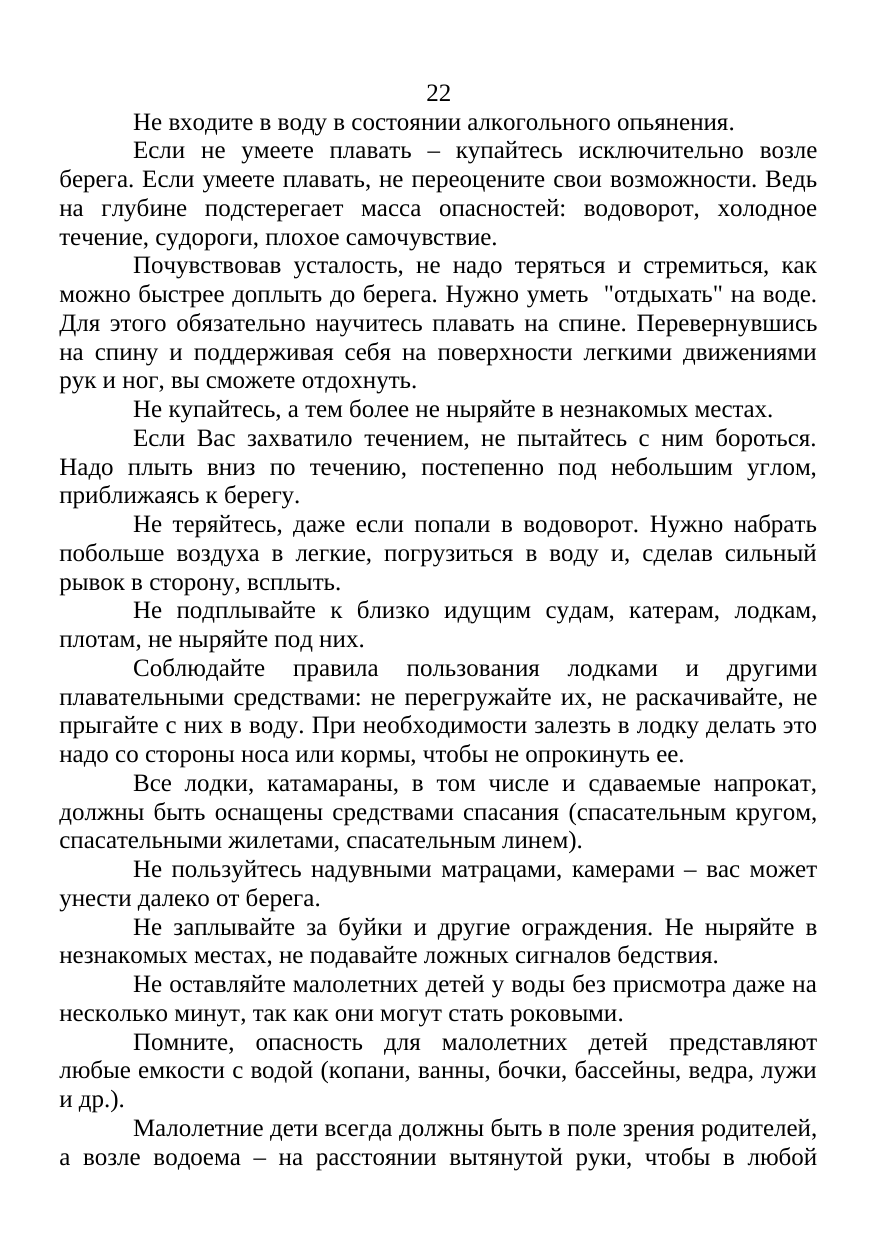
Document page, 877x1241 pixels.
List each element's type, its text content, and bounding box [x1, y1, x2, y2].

text Если Вас захватило течением, не пытайтесь с ним бороться. Надо плыть вниз по течению, постепенно под небольшим углом, приближаясь к берегу. [59, 423, 818, 509]
text Не заплывайте за буйки и другие ограждения. Не ныряйте в незнакомых местах, не подавайте ложных сигналов бедствия. [59, 912, 818, 969]
text Не пользуйтесь надувными матрацами, камерами – вас может унести далеко от берега. [59, 854, 818, 912]
text Не оставляйте малолетних детей у воды без присмотра даже на несколько минут, так как они могут стать роковыми. [59, 969, 818, 1027]
text Не входите в воду в состоянии алкогольного опьянения. [59, 107, 818, 135]
text Соблюдайте правила пользования лодками и другими плавательными средствами: не перегружайте их, не раскачивайте, не прыгайте с них в воду. При необходимости залезть в лодку делать это надо со стороны носа или кормы, чтобы не опрокинуть ее. [59, 653, 818, 768]
text Не теряйтесь, даже если попали в водоворот. Нужно набрать побольше воздуха в легкие, погрузиться в воду и, сделав сильный рывок в сторону, всплыть. [59, 509, 818, 595]
text Не подплывайте к близко идущим судам, катерам, лодкам, плотам, не ныряйте под них. [59, 595, 818, 653]
text Не купайтесь, а тем более не ныряйте в незнакомых местах. [59, 394, 818, 423]
text Помните, опасность для малолетних детей представляют любые емкости с водой (копани, ванны, бочки, бассейны, ведра, лужи и др.). [59, 1027, 818, 1113]
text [59, 1113, 818, 1170]
text Почувствовав усталость, не надо теряться и стремиться, как можно быстрее доплыть до берега. Нужно уметь "отдыхать" на воде. Для этого обязательно научитесь плавать на спине. Перевернувшись на спину и поддерживая себя на поверхности легкими движениями рук и ног, вы сможете отдохнуть. [59, 250, 818, 394]
text Все лодки, катамараны, в том числе и сдаваемые напрокат, должны быть оснащены средствами спасания (спасательным кругом, спасательными жилетами, спасательным линем). [59, 768, 818, 854]
text Если не умеете плавать – купайтесь исключительно возле берега. Если умеете плавать, не переоцените свои возможности. Ведь на глубине подстерегает масса опасностей: водоворот, холодное течение, судороги, плохое самочувствие. [59, 135, 818, 250]
